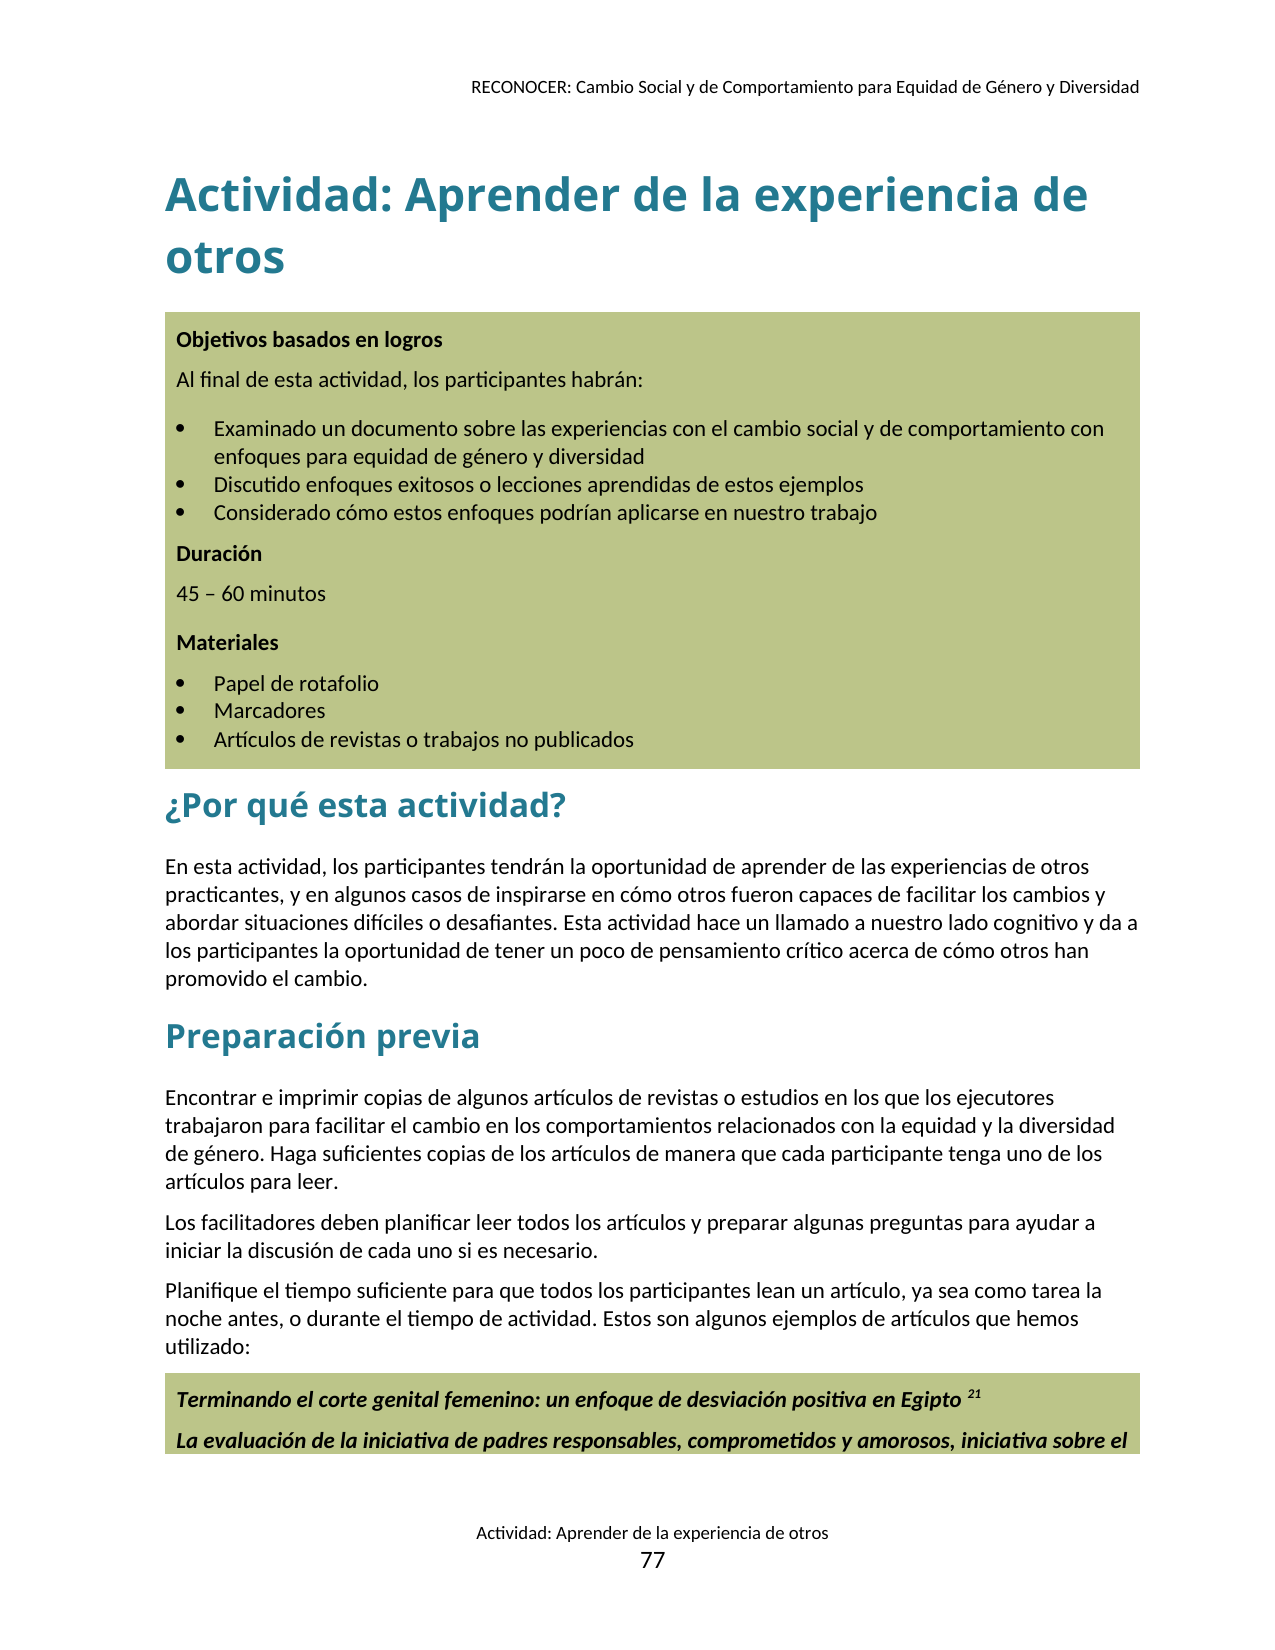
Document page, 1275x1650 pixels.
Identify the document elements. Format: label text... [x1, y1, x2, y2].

text Planifique el tiempo suficiente para que todos los participantes lean un artículo, ya sea como tarea la noche antes, o durante el tiempo de actividad. Estos son algunos ejemplos de artículos que hemos utilizado: [165, 1276, 1140, 1360]
subtitle ¿Por qué esta actividad? [165, 781, 1140, 827]
subtitle Actividad: Aprender de la experiencia de otros [165, 162, 1140, 287]
table_header Objetivos basados en logros Al final de esta actividad, los participantes habrán: Examinado un documento sobre las experiencias con el cambio social y de comportamiento con enfoques para equidad de género y diversidad Discutido enfoques exitosos o lecciones aprendidas de estos ejemplos Considerado cómo estos enfoques podrían aplicarse en nuestro trabajo Duración 45 – 60 minutos Materiales Papel de rotafolio Marcadores Artículos de revistas o trabajos no publicados [165, 312, 1140, 769]
subtitle Preparación previa [165, 1013, 1140, 1058]
text Encontrar e imprimir copias de algunos artículos de revistas o estudios en los que los ejecutores trabajaron para facilitar el cambio en los comportamientos relacionados con la equidad y la diversidad de género. Haga suficientes copias de los artículos de manera que cada participante tenga uno de los artículos para leer. [165, 1083, 1140, 1195]
text Los facilitadores deben planificar leer todos los artículos y preparar algunas preguntas para ayudar a iniciar la discusión de cada uno si es necesario. [165, 1208, 1140, 1264]
text En esta actividad, los participantes tendrán la oportunidad de aprender de las experiencias de otros practicantes, y en algunos casos de inspirarse en cómo otros fueron capaces de facilitar los cambios y abordar situaciones difíciles o desafiantes. Esta actividad hace un llamado a nuestro lado cognitivo y da a los participantes la oportunidad de tener un poco de pensamiento crítico acerca de cómo otros han promovido el cambio. [165, 852, 1140, 992]
